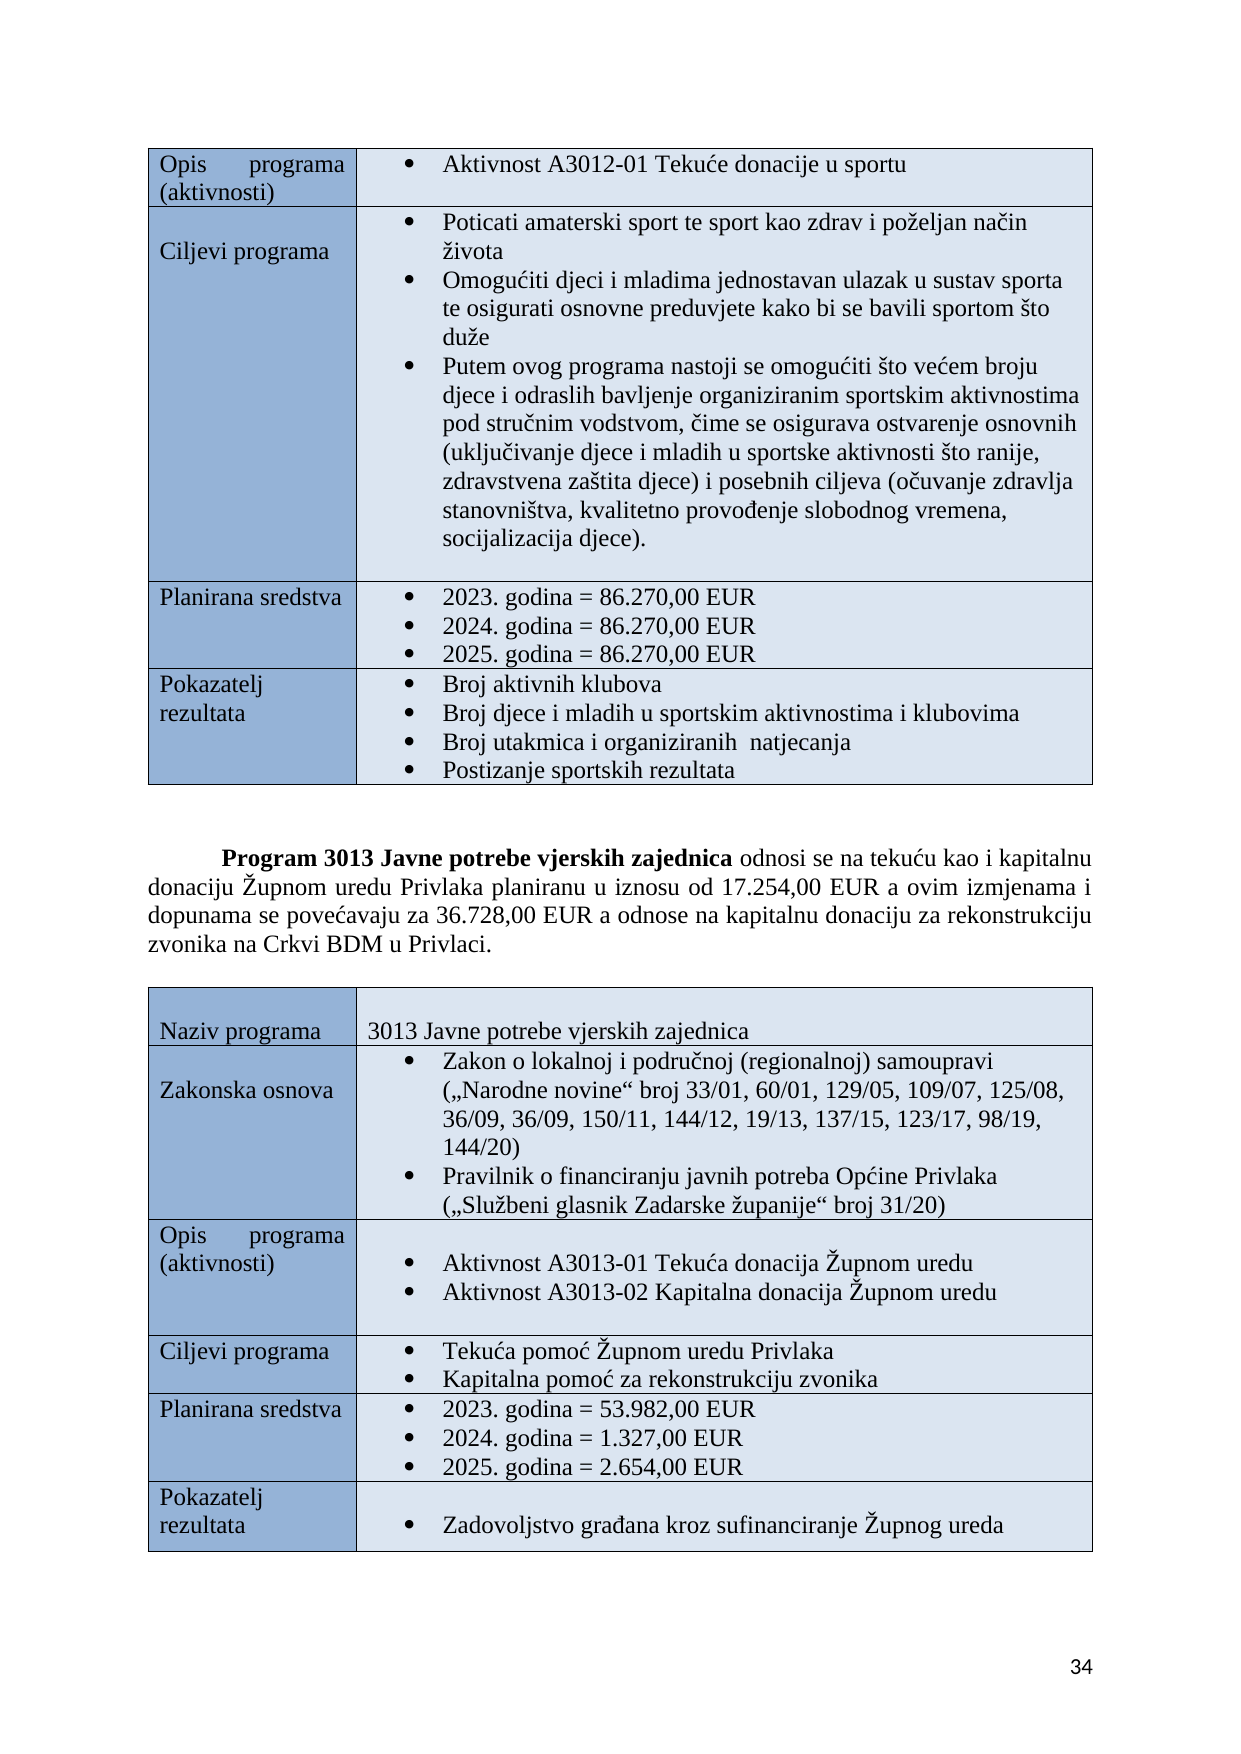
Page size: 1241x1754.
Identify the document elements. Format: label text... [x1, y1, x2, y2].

table_cell Tekuća pomoć Župnom uredu Privlaka Kapitalna pomoć za rekonstrukciju zvonika [357, 1336, 1092, 1393]
table_header 3013 Javne potrebe vjerskih zajednica [357, 988, 1092, 1045]
table_cell Ciljevi programa [149, 1336, 356, 1393]
table_cell Pokazatelj rezultata [149, 1482, 356, 1551]
table_header Naziv programa [149, 988, 356, 1045]
table_cell Zakon o lokalnoj i područnoj (regionalnoj) samoupravi („Narodne novine“ broj 33/01, 60/01, 129/05, 109/07, 125/08, 36/09, 36/09, 150/11, 144/12, 19/13, 137/15, 123/17, 98/19, 144/20) Pravilnik o financiranju javnih potreba Općine Privlaka („Službeni glasnik Zadarske županije“ broj 31/20) [357, 1046, 1092, 1219]
table_cell Broj aktivnih klubova Broj djece i mladih u sportskim aktivnostima i klubovima Broj utakmica i organiziranih natjecanja Postizanje sportskih rezultata [357, 669, 1092, 784]
table_cell Pokazatelj rezultata [149, 669, 356, 784]
table_cell 2023. godina = 53.982,00 EUR 2024. godina = 1.327,00 EUR 2025. godina = 2.654,00 EUR [357, 1394, 1092, 1481]
table_cell Poticati amaterski sport te sport kao zdrav i poželjan način života Omogućiti djeci i mladima jednostavan ulazak u sustav sporta te osigurati osnovne preduvjete kako bi se bavili sportom što duže Putem ovog programa nastoji se omogućiti što većem broju djece i odraslih bavljenje organiziranim sportskim aktivnostima pod stručnim vodstvom, čime se osigurava ostvarenje osnovnih (uključivanje djece i mladih u sportske aktivnosti što ranije, zdravstvena zaštita djece) i posebnih ciljeva (očuvanje zdravlja stanovništva, kvalitetno provođenje slobodnog vremena, socijalizacija djece). [357, 207, 1092, 581]
table_cell Ciljevi programa [149, 207, 356, 581]
table_cell Opis programa (aktivnosti) [149, 149, 356, 206]
table_cell Opis programa (aktivnosti) [149, 1220, 356, 1335]
text Program 3013 Javne potrebe vjerskih zajednica odnosi se na tekuću kao i kapitalnu donaciju Župnom uredu Privlaka planiranu u iznosu od 17.254,00 EUR a ovim izmjenama i dopunama se povećavaju za 36.728,00 EUR a odnose na kapitalnu donaciju za rekonstrukciju zvonika na Crkvi BDM u Privlaci. [148, 843, 1093, 958]
table_cell Planirana sredstva [149, 1394, 356, 1481]
table_cell 2023. godina = 86.270,00 EUR 2024. godina = 86.270,00 EUR 2025. godina = 86.270,00 EUR [357, 582, 1092, 668]
table_cell Planirana sredstva [149, 582, 356, 668]
table_cell Aktivnost A3013-01 Tekuća donacija Župnom uredu Aktivnost A3013-02 Kapitalna donacija Župnom uredu [357, 1220, 1092, 1335]
table_cell Zadovoljstvo građana kroz sufinanciranje Župnog ureda [357, 1482, 1092, 1551]
table_cell Zakonska osnova [149, 1046, 356, 1219]
table_cell Aktivnost A3012-01 Tekuće donacije u sportu [357, 149, 1092, 206]
